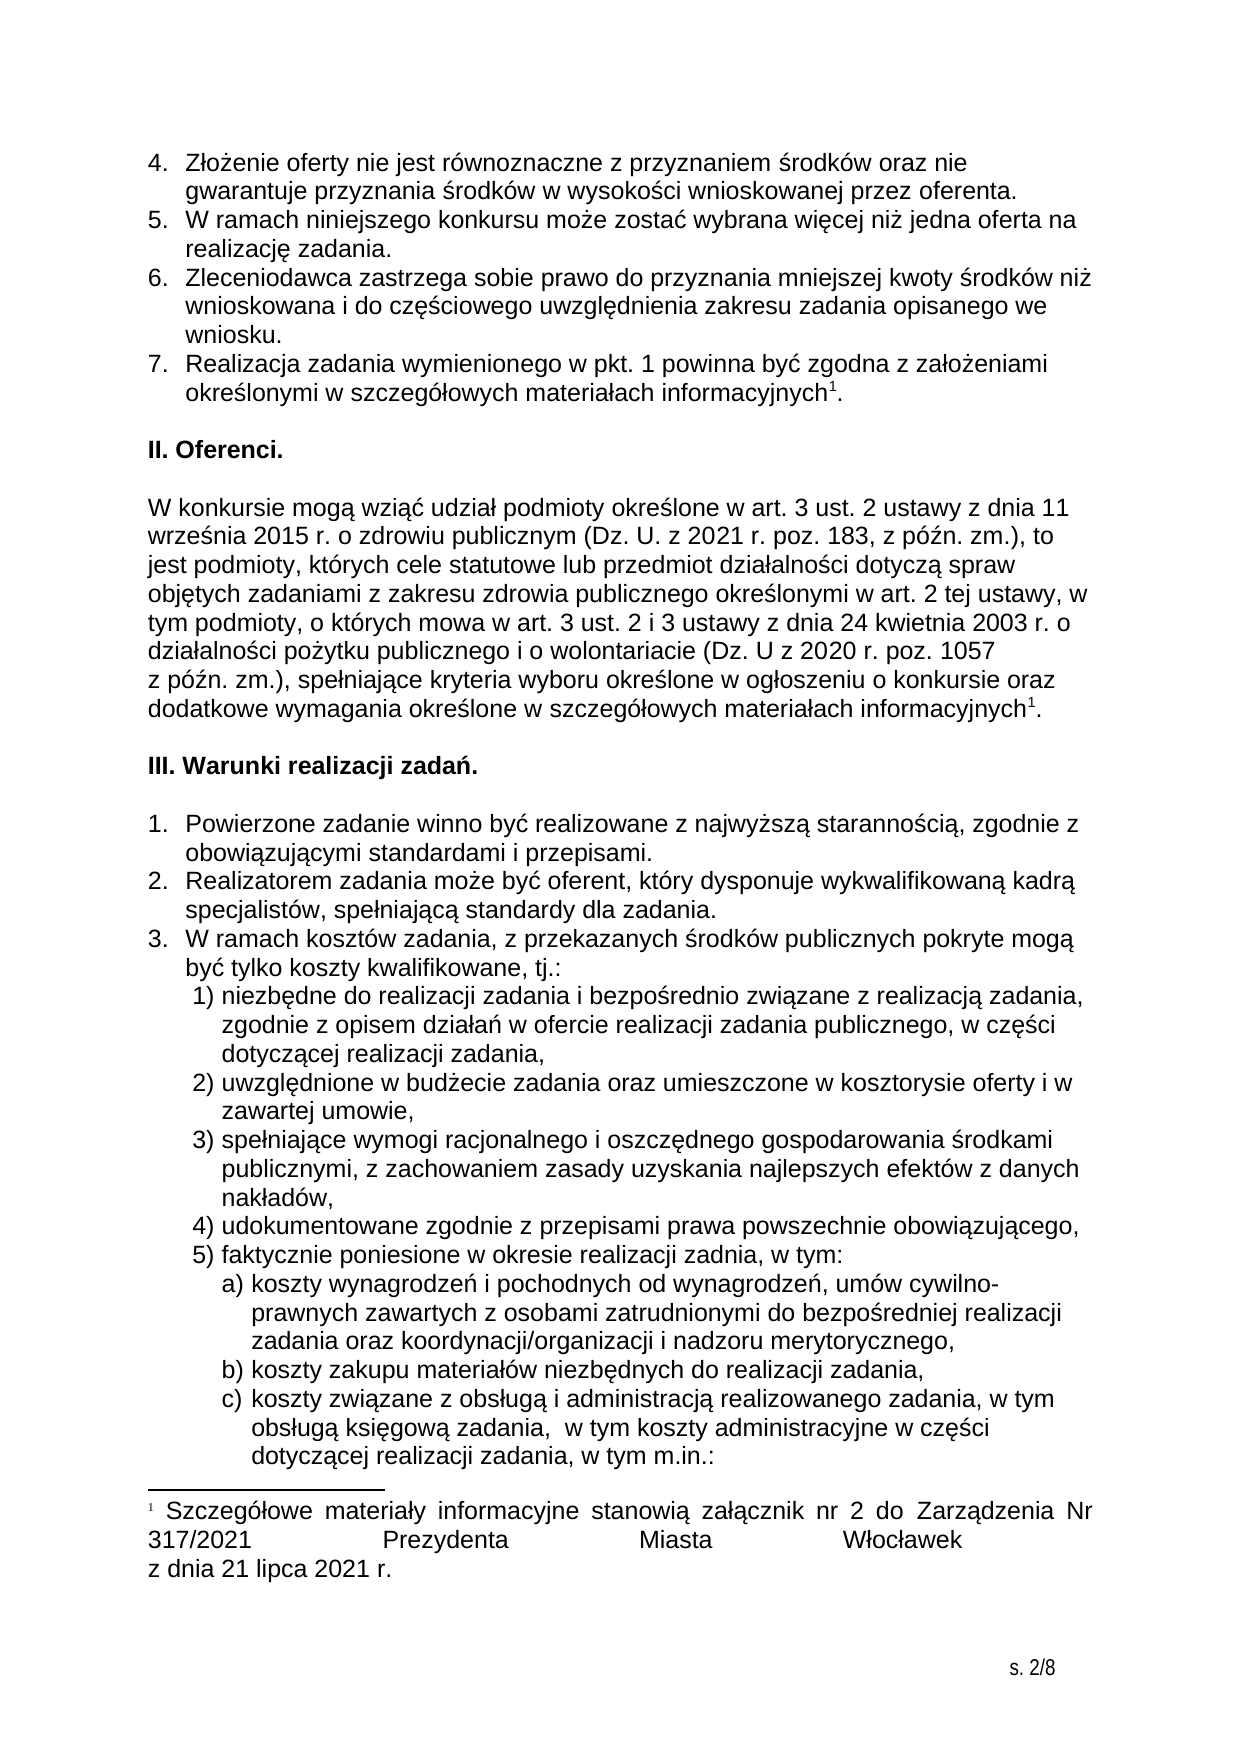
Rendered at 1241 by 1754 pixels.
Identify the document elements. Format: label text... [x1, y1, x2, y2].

list faktycznie poniesione w okresie realizacji zadnia, w tym: [192, 1240, 1093, 1269]
list koszty wynagrodzeń i pochodnych od wynagrodzeń, umów cywilno-prawnych zawartych z osobami zatrudnionymi do bezpośredniej realizacji zadania oraz koordynacji/organizacji i nadzoru merytorycznego, [221, 1269, 1093, 1355]
list uwzględnione w budżecie zadania oraz umieszczone w kosztorysie oferty i w zawartej umowie, [192, 1068, 1093, 1125]
list W ramach kosztów zadania, z przekazanych środków publicznych pokryte mogą być tylko koszty kwalifikowane, tj.: [148, 924, 1093, 981]
list spełniające wymogi racjonalnego i oszczędnego gospodarowania środkami publicznymi, z zachowaniem zasady uzyskania najlepszych efektów z danych nakładów, [192, 1125, 1093, 1211]
text II. Oferenci. [148, 435, 1093, 464]
text W konkursie mogą wziąć udział podmioty określone w art. 3 ust. 2 ustawy z dnia 11 września 2015 r. o zdrowiu publicznym (Dz. U. z 2021 r. poz. 183, z późn. zm.), to jest podmioty, których cele statutowe lub przedmiot działalności dotyczą spraw objętych zadaniami z zakresu zdrowia publicznego określonymi w art. 2 tej ustawy, w tym podmioty, o których mowa w art. 3 ust. 2 i 3 ustawy z dnia 24 kwietnia 2003 r. o działalności pożytku publicznego i o wolontariacie (Dz. U z 2020 r. poz. 1057 z późn. zm.), spełniające kryteria wyboru określone w ogłoszeniu o konkursie oraz dodatkowe wymagania określone w szczegółowych materiałach informacyjnych1. [148, 493, 1093, 723]
list udokumentowane zgodnie z przepisami prawa powszechnie obowiązującego, [192, 1211, 1093, 1240]
list Złożenie oferty nie jest równoznaczne z przyznaniem środków oraz nie gwarantuje przyznania środków w wysokości wnioskowanej przez oferenta. [148, 148, 1093, 205]
list koszty zakupu materiałów niezbędnych do realizacji zadania, [221, 1355, 1093, 1384]
list Realizatorem zadania może być oferent, który dysponuje wykwalifikowaną kadrą specjalistów, spełniającą standardy dla zadania. [148, 866, 1093, 924]
text III. Warunki realizacji zadań. [148, 751, 1093, 780]
list Realizacja zadania wymienionego w pkt. 1 powinna być zgodna z założeniami określonymi w szczegółowych materiałach informacyjnych. [148, 349, 1093, 406]
list Zleceniodawca zastrzega sobie prawo do przyznania mniejszej kwoty środków niż wnioskowana i do częściowego uwzględnienia zakresu zadania opisanego we wniosku. [148, 263, 1093, 349]
list W ramach niniejszego konkursu może zostać wybrana więcej niż jedna oferta na realizację zadania. [148, 205, 1093, 263]
list niezbędne do realizacji zadania i bezpośrednio związane z realizacją zadania, zgodnie z opisem działań w ofercie realizacji zadania publicznego, w części dotyczącej realizacji zadania, [192, 981, 1093, 1068]
list koszty związane z obsługą i administracją realizowanego zadania, w tym obsługą księgową zadania, w tym koszty administracyjne w części dotyczącej realizacji zadania, w tym m.in.: [221, 1384, 1093, 1470]
list Powierzone zadanie winno być realizowane z najwyższą starannością, zgodnie z obowiązującymi standardami i przepisami. [148, 809, 1093, 866]
